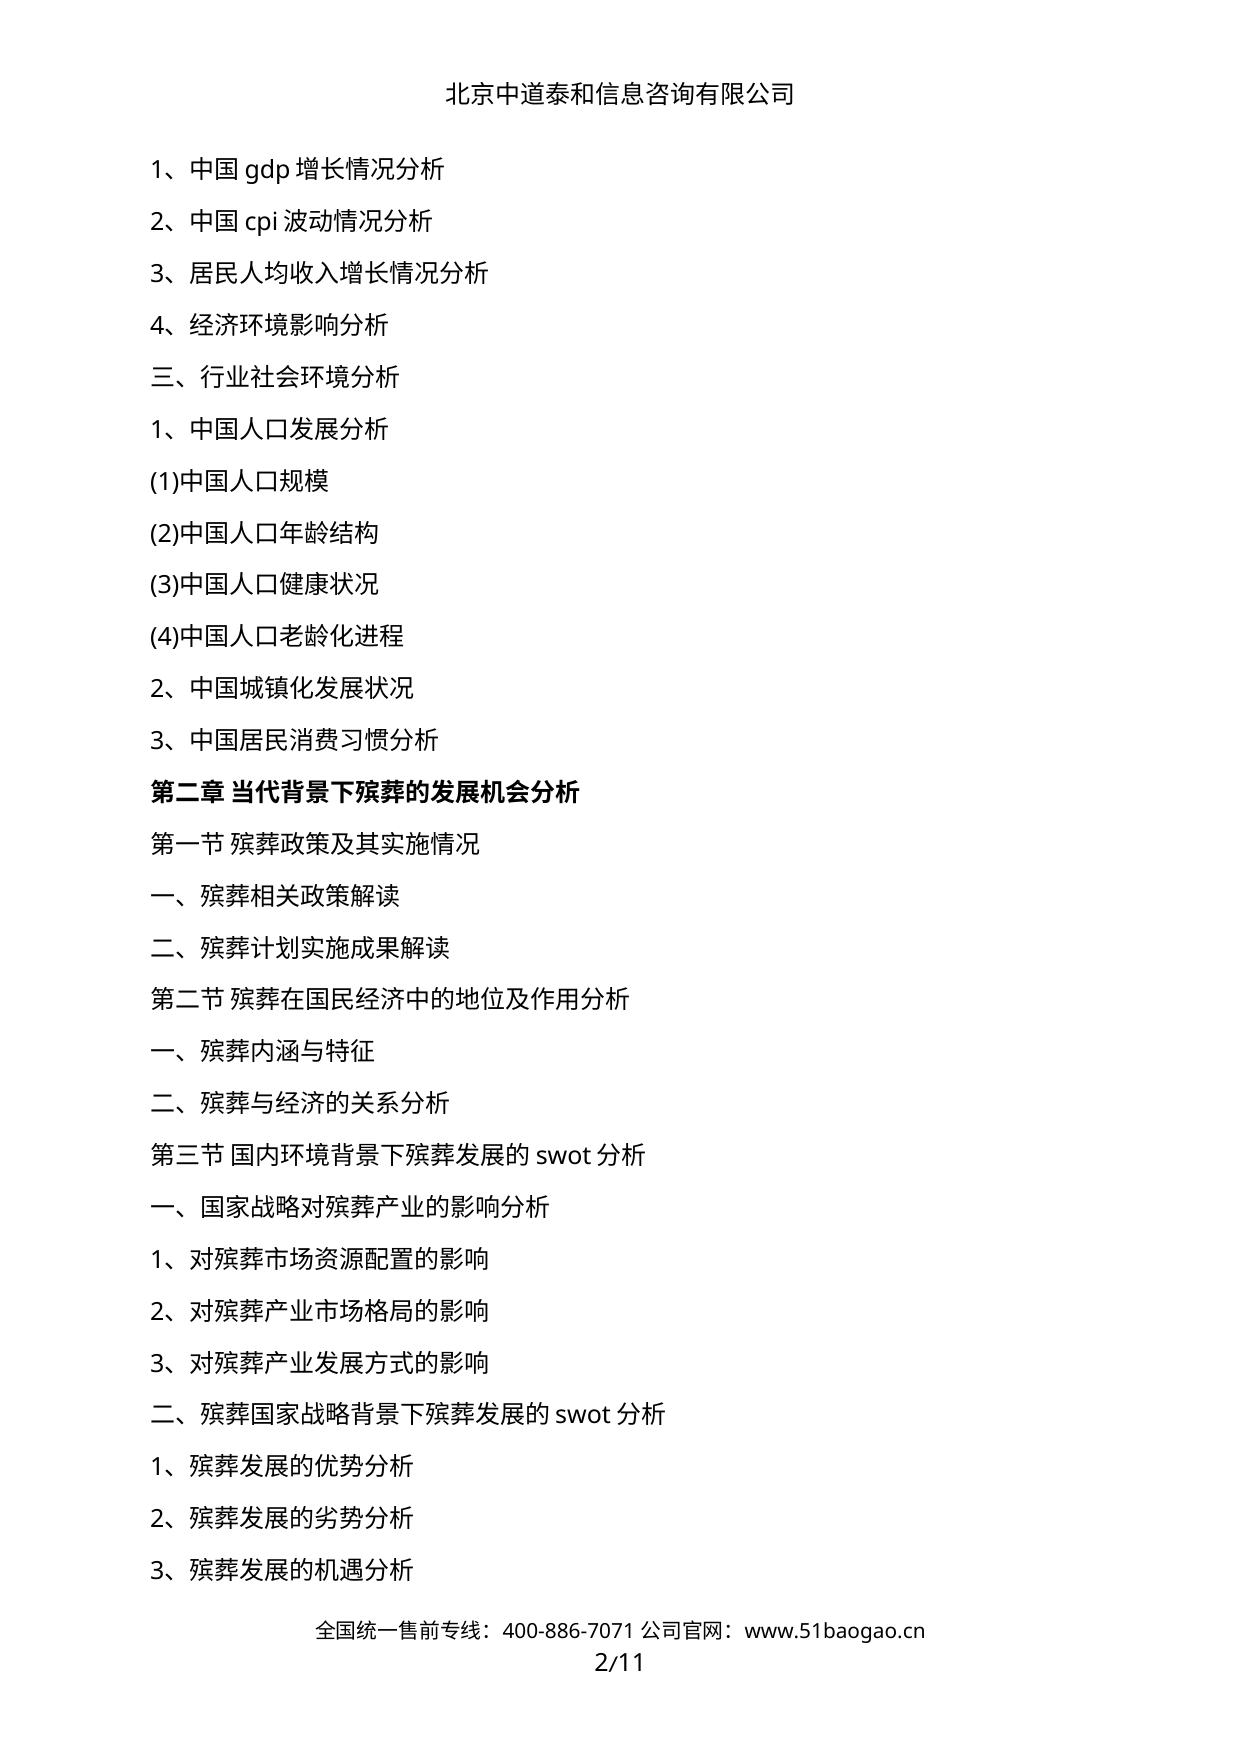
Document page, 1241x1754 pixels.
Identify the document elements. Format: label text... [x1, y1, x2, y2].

text 第三节 国内环境背景下殡葬发展的swot分析 [150, 1136, 1090, 1172]
text 二、殡葬国家战略背景下殡葬发展的swot分析 [150, 1395, 1090, 1431]
text 4、经济环境影响分析 [150, 306, 1090, 342]
text (1)中国人口规模 [150, 461, 1090, 497]
text 二、殡葬与经济的关系分析 [150, 1084, 1090, 1120]
text 第二节 殡葬在国民经济中的地位及作用分析 [150, 980, 1090, 1016]
text 1、中国人口发展分析 [150, 409, 1090, 446]
text 3、中国居民消费习惯分析 [150, 721, 1090, 757]
text 二、殡葬计划实施成果解读 [150, 928, 1090, 964]
text 2、中国城镇化发展状况 [150, 669, 1090, 705]
text 1、殡葬发展的优势分析 [150, 1447, 1090, 1483]
text 三、行业社会环境分析 [150, 357, 1090, 394]
text (4)中国人口老龄化进程 [150, 617, 1090, 653]
text 一、殡葬相关政策解读 [150, 876, 1090, 912]
text 3、对殡葬产业发展方式的影响 [150, 1343, 1090, 1379]
text 2、对殡葬产业市场格局的影响 [150, 1291, 1090, 1327]
text (2)中国人口年龄结构 [150, 513, 1090, 549]
text 第一节 殡葬政策及其实施情况 [150, 824, 1090, 861]
text 第二章 当代背景下殡葬的发展机会分析 [150, 772, 1090, 809]
text 3、居民人均收入增长情况分析 [150, 254, 1090, 290]
text 2、中国cpi波动情况分析 [150, 202, 1090, 238]
text 3、殡葬发展的机遇分析 [150, 1551, 1090, 1587]
text 1、对殡葬市场资源配置的影响 [150, 1239, 1090, 1276]
text 2、殡葬发展的劣势分析 [150, 1499, 1090, 1535]
text 一、殡葬内涵与特征 [150, 1032, 1090, 1068]
text 一、国家战略对殡葬产业的影响分析 [150, 1187, 1090, 1224]
text 1、中国gdp增长情况分析 [150, 150, 1090, 186]
text (3)中国人口健康状况 [150, 565, 1090, 601]
